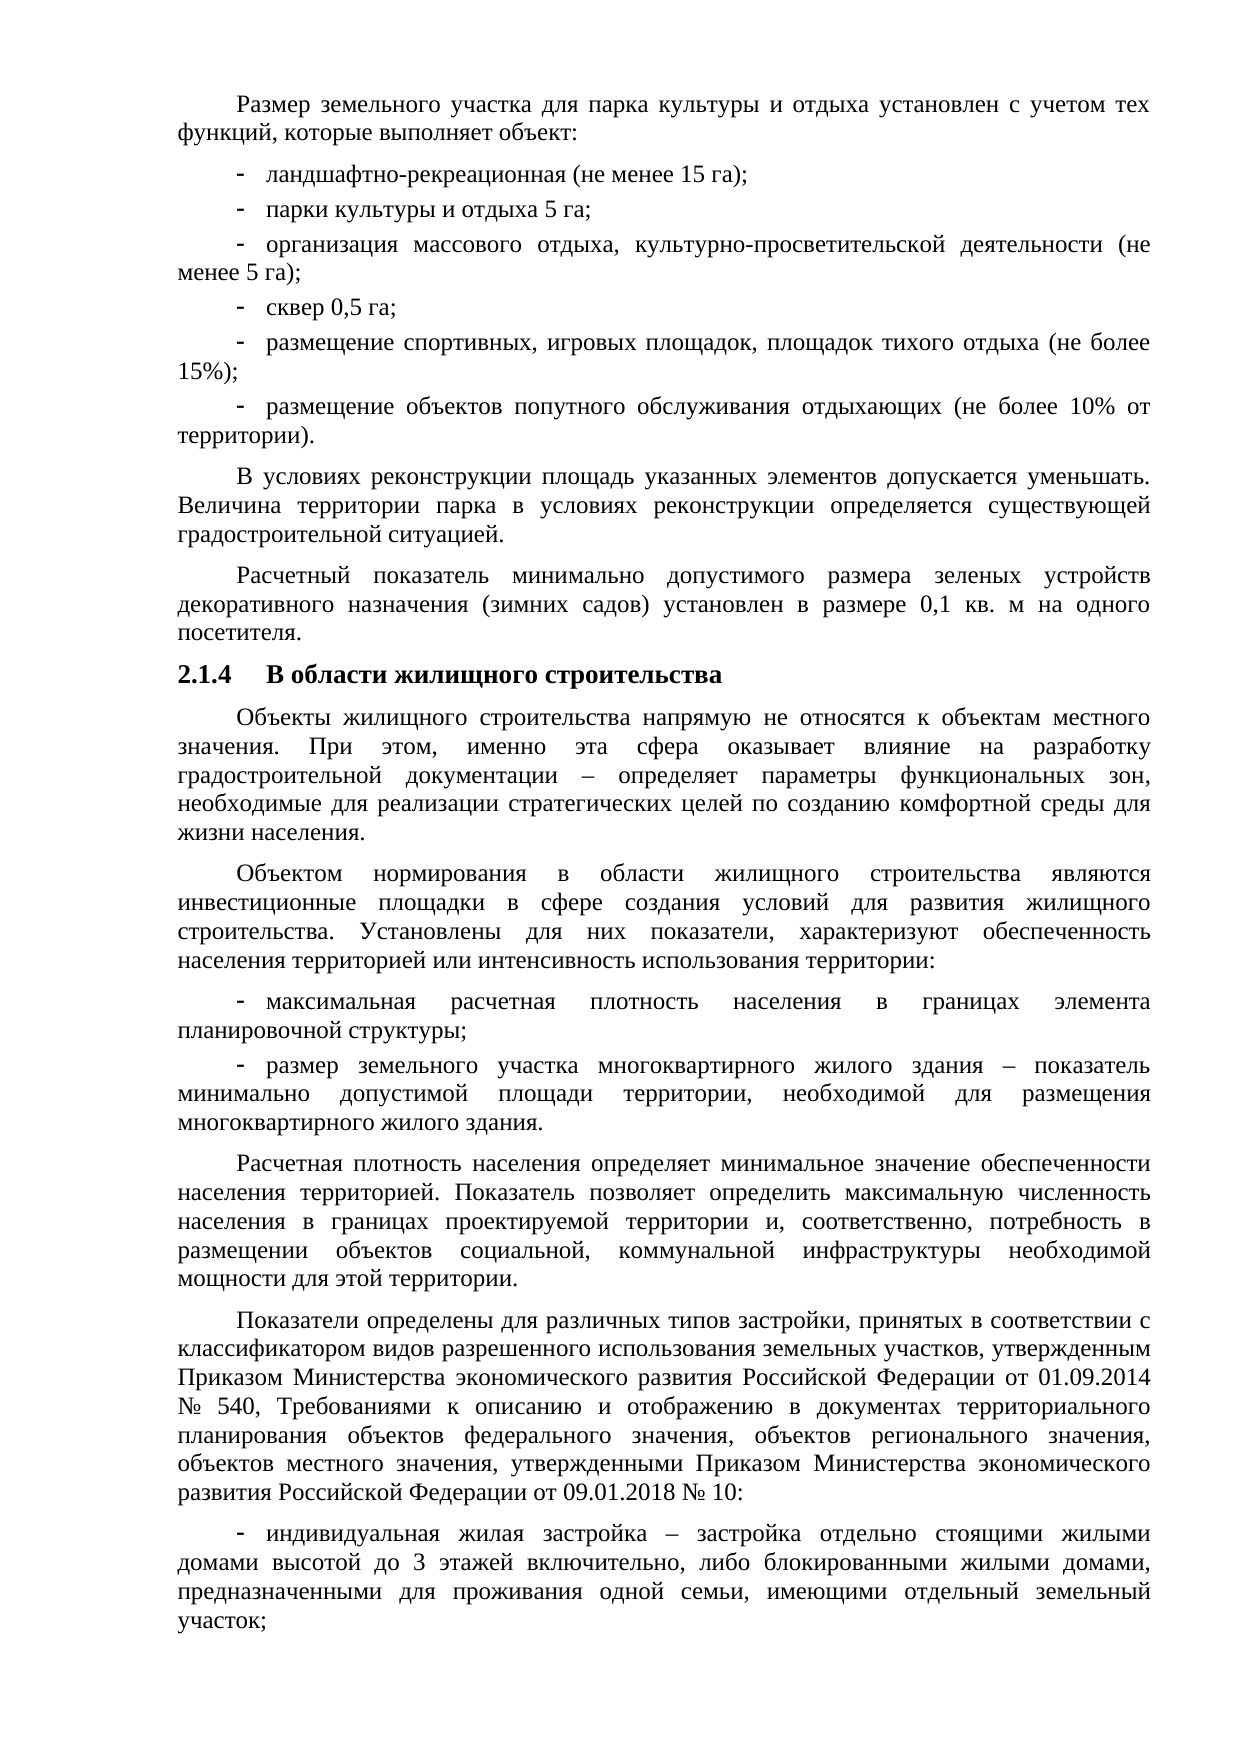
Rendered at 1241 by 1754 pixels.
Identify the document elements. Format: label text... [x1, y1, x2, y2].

list размещение объектов попутного обслуживания отдыхающих (не более 10% от территории). [177, 391, 1152, 449]
text Объектом нормирования в области жилищного строительства являются инвестиционные площадки в сфере создания условий для развития жилищного строительства. Установлены для них показатели, характеризуют обеспеченность населения территорией или интенсивность использования территории: [177, 858, 1152, 973]
text Размер земельного участка для парка культуры и отдыха установлен с учетом тех функций, которые выполняет объект: [177, 89, 1152, 146]
list сквер 0,5 га; [177, 292, 1152, 321]
list максимальная расчетная плотность населения в границах элемента планировочной структуры; [177, 986, 1152, 1043]
list ландшафтно-рекреационная (не менее 15 га); [177, 159, 1152, 187]
text Расчетная плотность населения определяет минимальное значение обеспеченности населения территорией. Показатель позволяет определить максимальную численность населения в границах проектируемой территории и, соответственно, потребность в размещении объектов социальной, коммунальной инфраструктуры необходимой мощности для этой территории. [177, 1148, 1152, 1292]
list индивидуальная жилая застройка – застройка отдельно стоящими жилыми домами высотой до 3 этажей включительно, либо блокированными жилыми домами, предназначенными для проживания одной семьи, имеющими отдельный земельный участок; [177, 1518, 1152, 1633]
list размер земельного участка многоквартирного жилого здания – показатель минимально допустимой площади территории, необходимой для размещения многоквартирного жилого здания. [177, 1050, 1152, 1136]
text Расчетный показатель минимально допустимого размера зеленых устройств декоративного назначения (зимних садов) установлен в размере 0,1 кв. м на одного посетителя. [177, 560, 1152, 646]
list парки культуры и отдыха 5 га; [177, 194, 1152, 222]
list размещение спортивных, игровых площадок, площадок тихого отдыха (не более 15%); [177, 327, 1152, 385]
subtitle В области жилищного строительства [177, 659, 1152, 690]
list организация массового отдыха, культурно-просветительской деятельности (не менее 5 га); [177, 229, 1152, 286]
text В условиях реконструкции площадь указанных элементов допускается уменьшать. Величина территории парка в условиях реконструкции определяется существующей градостроительной ситуацией. [177, 461, 1152, 547]
text Объекты жилищного строительства напрямую не относятся к объектам местного значения. При этом, именно эта сфера оказывает влияние на разработку градостроительной документации – определяет параметры функциональных зон, необходимые для реализации стратегических целей по созданию комфортной среды для жизни населения. [177, 702, 1152, 846]
text Показатели определены для различных типов застройки, принятых в соответствии с классификатором видов разрешенного использования земельных участков, утвержденным Приказом Министерства экономического развития Российской Федерации от 01.09.2014 № 540, Требованиями к описанию и отображению в документах территориального планирования объектов федерального значения, объектов регионального значения, объектов местного значения, утвержденными Приказом Министерства экономического развития Российской Федерации от 09.01.2018 № 10: [177, 1305, 1152, 1506]
